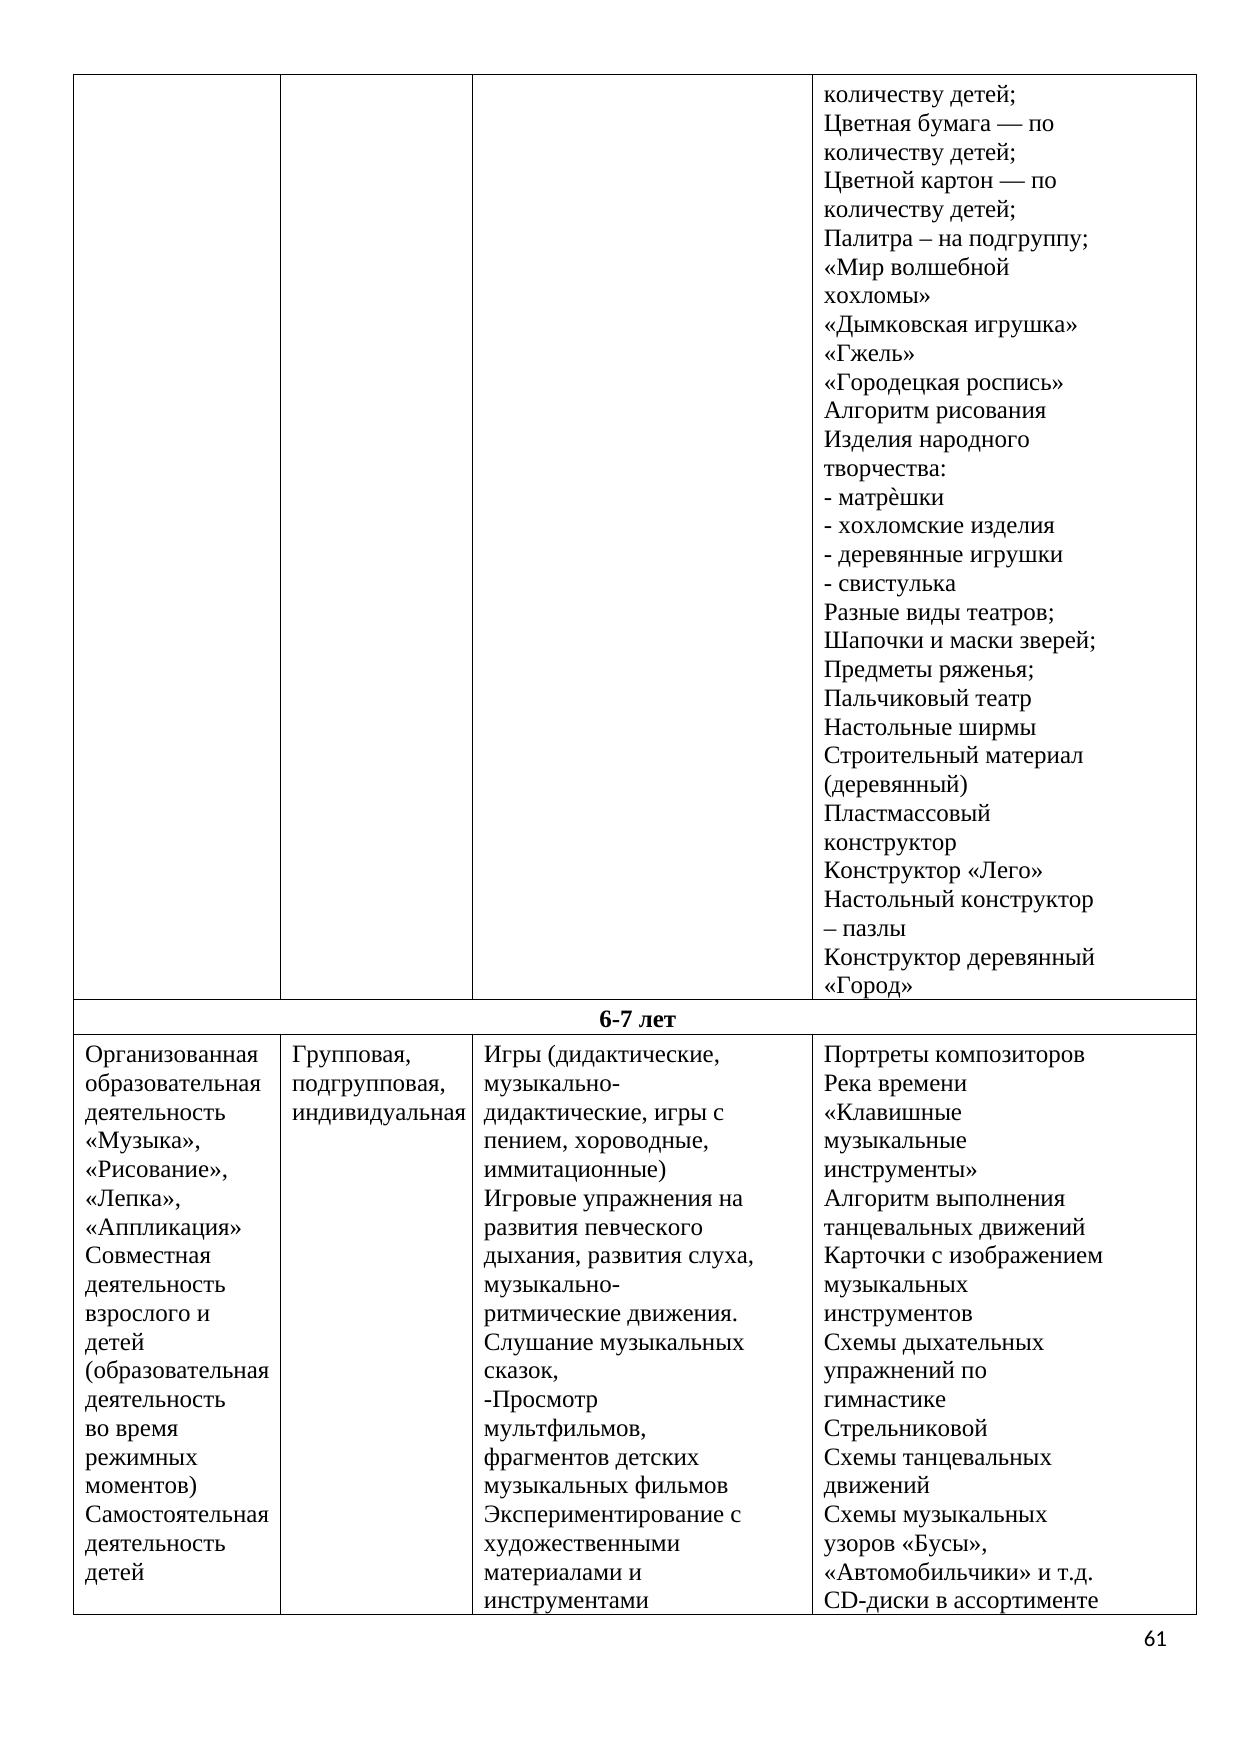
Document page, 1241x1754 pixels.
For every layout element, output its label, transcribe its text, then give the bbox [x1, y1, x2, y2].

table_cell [281, 1035, 472, 1614]
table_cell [813, 1035, 1196, 1614]
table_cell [74, 1035, 280, 1614]
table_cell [813, 75, 1196, 999]
table_cell 6-7 лет [74, 1000, 1196, 1034]
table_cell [281, 75, 472, 999]
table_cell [473, 1035, 812, 1614]
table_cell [74, 75, 280, 999]
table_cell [473, 75, 812, 999]
